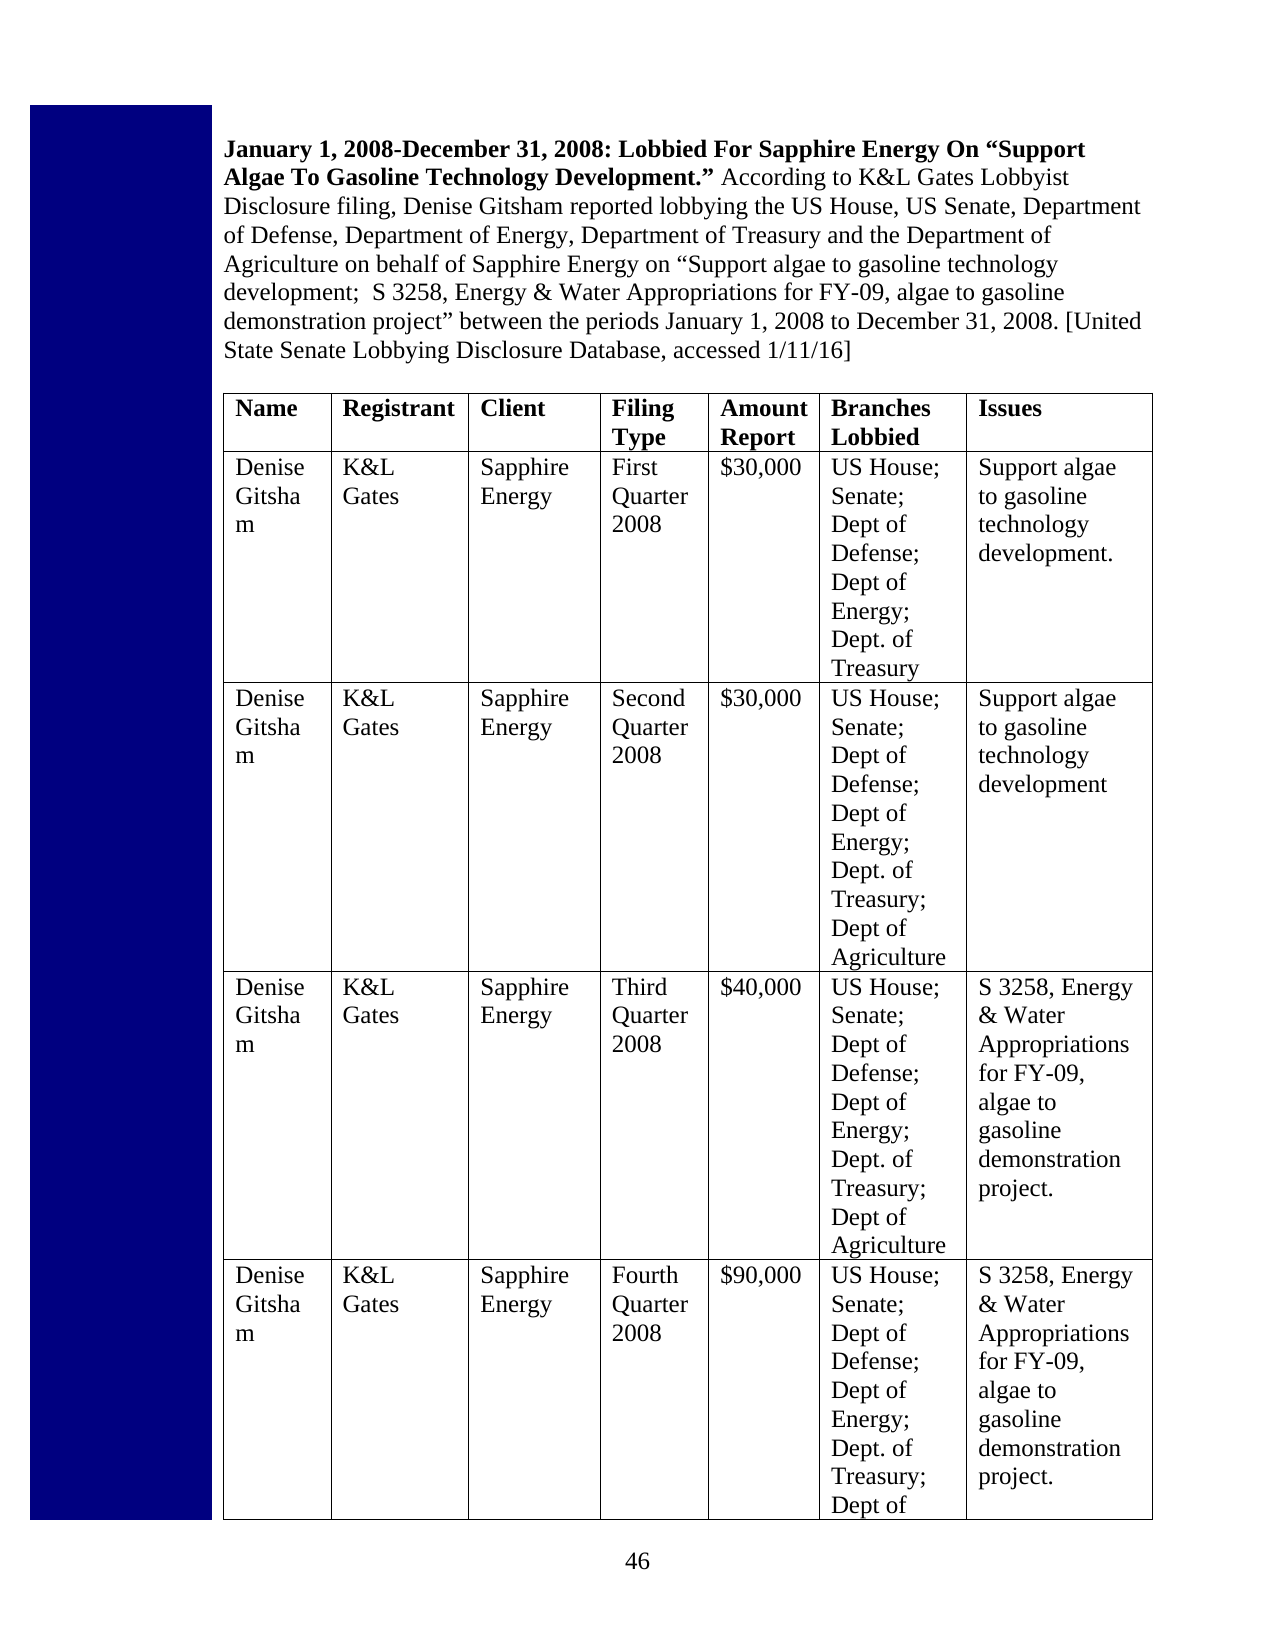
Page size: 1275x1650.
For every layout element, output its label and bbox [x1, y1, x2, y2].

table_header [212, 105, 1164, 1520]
table_header [30, 105, 212, 1520]
